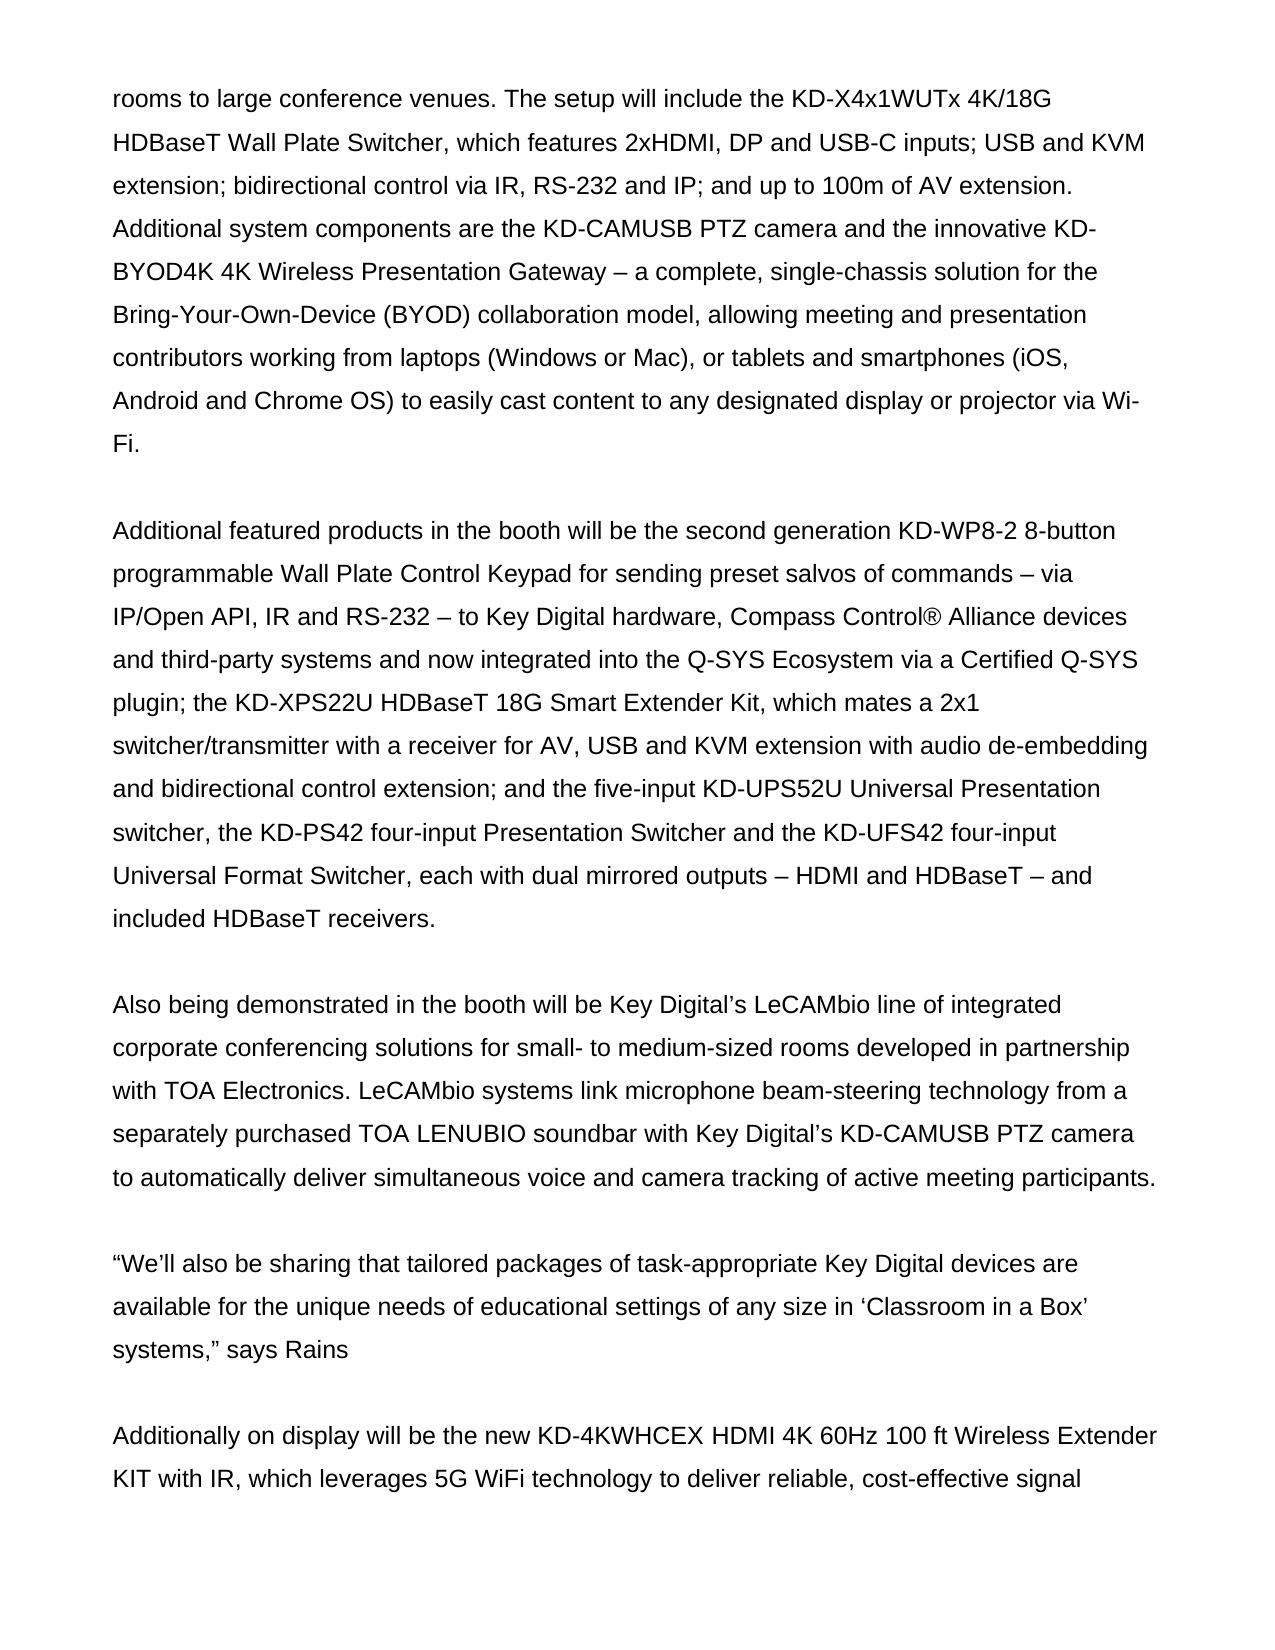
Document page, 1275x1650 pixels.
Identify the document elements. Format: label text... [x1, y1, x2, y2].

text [112, 84, 1162, 458]
text Additional featured products in the booth will be the second generation KD-WP8-2 8-button programmable Wall Plate Control Keypad for sending preset salvos of commands – via IP/Open API, IR and RS-232 – to Key Digital hardware, Compass Control® Alliance devices and third-party systems and now integrated into the Q-SYS Ecosystem via a Certified Q-SYS plugin; the KD-XPS22U HDBaseT 18G Smart Extender Kit, which mates a 2x1 switcher/transmitter with a receiver for AV, USB and KVM extension with audio de-embedding and bidirectional control extension; and the five-input KD-UPS52U Universal Presentation switcher, the KD-PS42 four-input Presentation Switcher and the KD-UFS42 four-input Universal Format Switcher, each with dual mirrored outputs – HDMI and HDBaseT – and included HDBaseT receivers. [112, 516, 1162, 932]
text “We’ll also be sharing that tailored packages of task-appropriate Key Digital devices are available for the unique needs of educational settings of any size in ‘Classroom in a Box’ systems,” says Rains [112, 1249, 1162, 1364]
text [112, 1421, 1162, 1493]
text Also being demonstrated in the booth will be Key Digital’s LeCAMbio line of integrated corporate conferencing solutions for small- to medium-sized rooms developed in partnership with TOA Electronics. LeCAMbio systems link microphone beam-steering technology from a separately purchased TOA LENUBIO soundbar with Key Digital’s KD-CAMUSB PTZ camera to automatically deliver simultaneous voice and camera tracking of active meeting participants. [112, 990, 1162, 1191]
